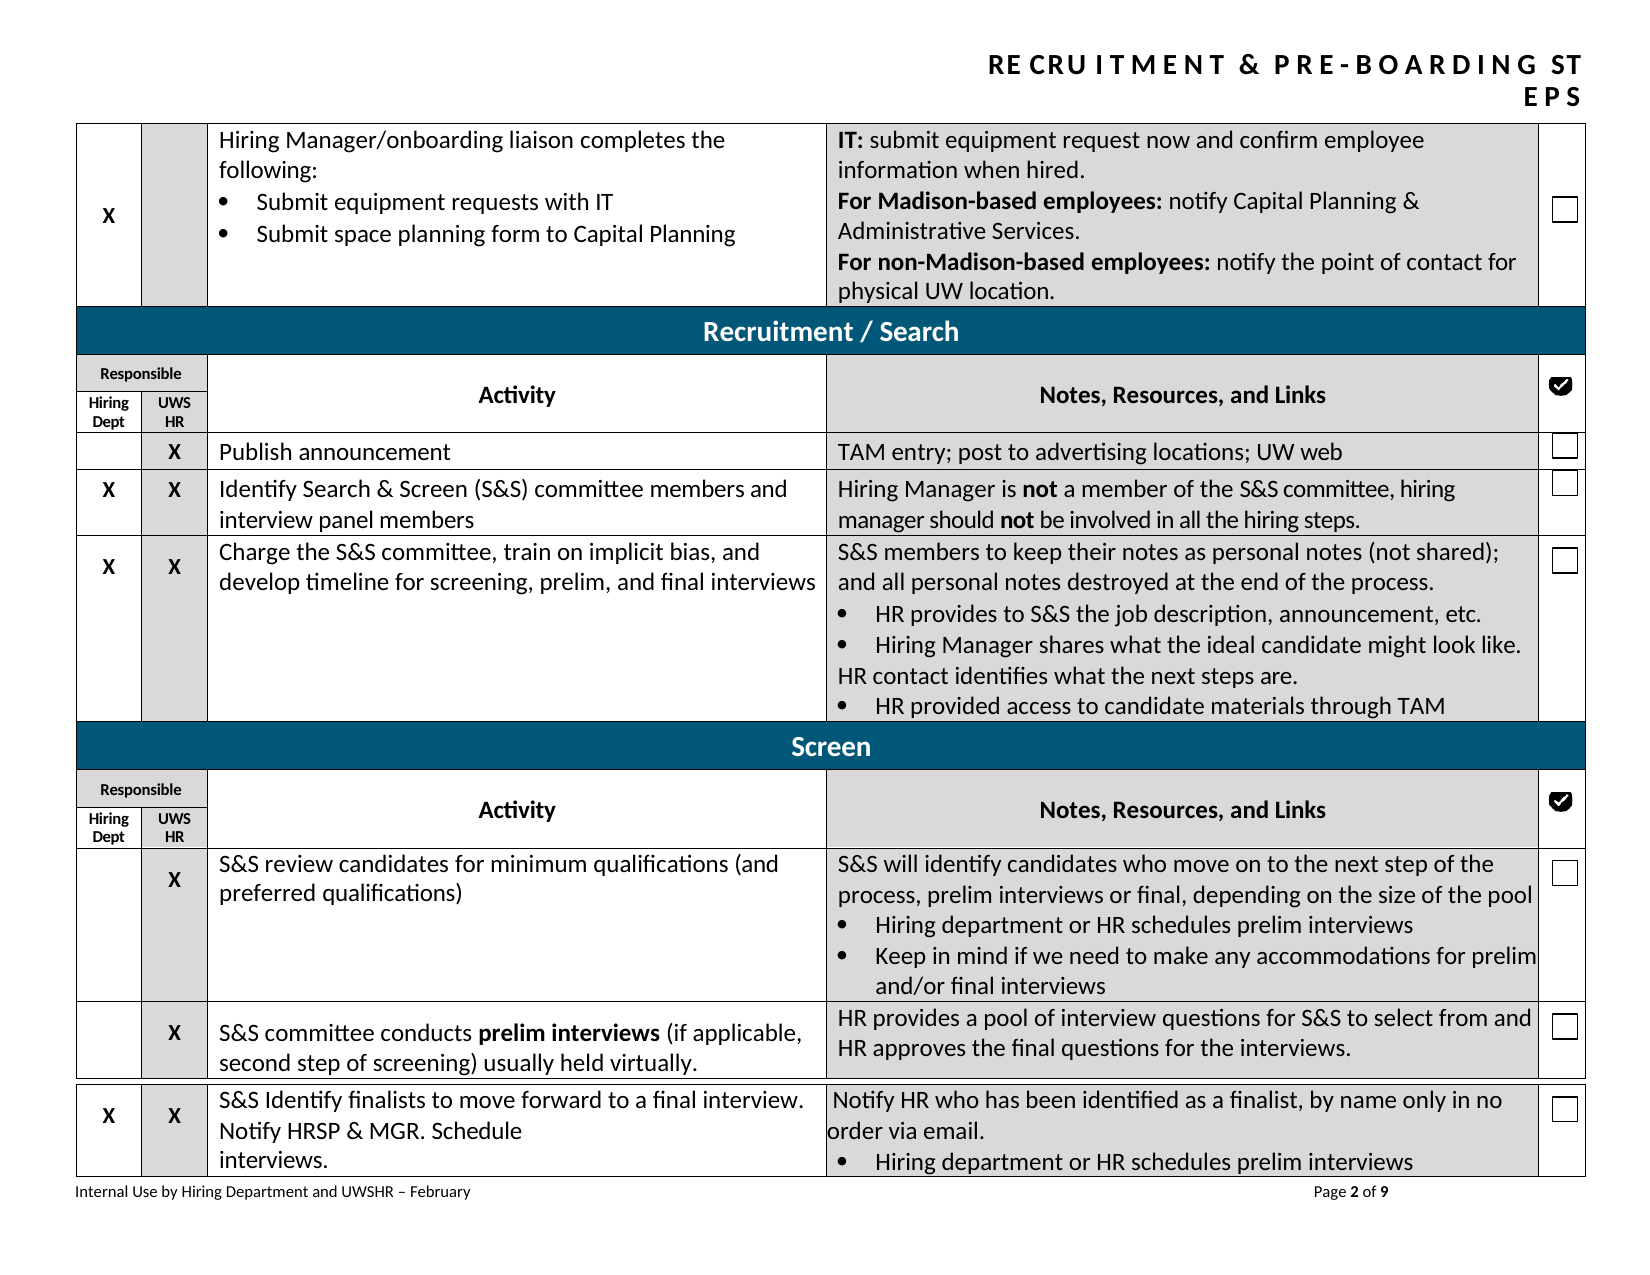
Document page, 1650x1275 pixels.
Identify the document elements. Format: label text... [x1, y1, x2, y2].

table_cell [1539, 355, 1585, 432]
table_cell Charge the S&S committee, train on implicit bias, and develop timeline for screening, prelim, and final interviews [208, 536, 826, 721]
table_cell Hiring Dept [77, 392, 141, 432]
table_header Hiring Manager/onboarding liaison completes the following: Submit equipment requests with IT Submit space planning form to Capital Planning [208, 124, 826, 306]
table_cell X [142, 536, 207, 721]
table_header X [77, 124, 141, 306]
table_cell Activity [208, 770, 826, 847]
table_cell S&S members to keep their notes as personal notes (not shared); and all personal notes destroyed at the end of the process. HR provides to S&S the job description, announcement, etc. Hiring Manager shares what the ideal candidate might look like. HR contact identifies what the next steps are. HR provided access to candidate materials through TAM [827, 536, 1538, 721]
table_header IT: submit equipment request now and confirm employee information when hired. For Madison-based employees: notify Capital Planning & Administrative Services. For non-Madison-based employees: notify the point of contact for physical UW location. [827, 124, 1538, 306]
table_cell X [142, 470, 207, 535]
table_cell Publish announcement [208, 433, 826, 469]
table_cell [1539, 849, 1585, 1001]
table_cell Activity [208, 355, 826, 432]
picture [1548, 792, 1573, 812]
table_cell X [142, 1002, 207, 1078]
table_header [142, 124, 207, 306]
table_cell Recruitment / Search [77, 307, 1585, 354]
table_cell [77, 849, 141, 1001]
table_cell HR provides a pool of interview questions for S&S to select from and HR approves the final questions for the interviews. [827, 1002, 1538, 1078]
table_cell Responsible [77, 770, 207, 807]
table_cell UWS HR [142, 808, 207, 847]
table_cell [1539, 470, 1585, 535]
table_cell X [77, 536, 141, 721]
table_cell [1539, 1002, 1585, 1078]
table_cell X [142, 849, 207, 1001]
table_cell [1539, 770, 1585, 847]
table_cell [77, 433, 141, 469]
table_header X [77, 1085, 141, 1176]
picture [1548, 377, 1573, 396]
table_cell Notes, Resources, and Links [827, 770, 1538, 847]
table_cell S&S committee conducts prelim interviews (if applicable, second step of screening) usually held virtually. [208, 1002, 826, 1078]
table_cell S&S review candidates for minimum qualifications (and preferred qualifications) [208, 849, 826, 1001]
table_cell UWS HR [142, 392, 207, 432]
table_cell Hiring Dept [77, 808, 141, 847]
table_header S&S Identify finalists to move forward to a final interview. Notify HRSP & MGR. Schedule interviews. [208, 1085, 826, 1176]
table_cell Notes, Resources, and Links [827, 355, 1538, 432]
table_cell [1539, 536, 1585, 721]
table_header [1539, 1085, 1585, 1176]
table_cell X [77, 470, 141, 535]
table_cell S&S will identify candidates who move on to the next step of the process, prelim interviews or final, depending on the size of the pool Hiring department or HR schedules prelim interviews Keep in mind if we need to make any accommodations for prelim and/or final interviews [827, 849, 1538, 1001]
table_header [1539, 124, 1585, 306]
table_cell TAM entry; post to advertising locations; UW web [827, 433, 1538, 469]
table_header Notify HR who has been identified as a finalist, by name only in no order via email. Hiring department or HR schedules prelim interviews [827, 1085, 1538, 1176]
table_header X [142, 1085, 207, 1176]
table_cell X [142, 433, 207, 469]
table_cell Responsible [77, 355, 207, 391]
table_cell [1539, 433, 1585, 469]
table_cell [77, 1002, 141, 1078]
table_cell Screen [77, 722, 1585, 769]
table_cell Hiring Manager is not a member of the S&S committee, hiring manager should not be involved in all the hiring steps. [827, 470, 1538, 535]
table_cell Identify Search & Screen (S&S) committee members and interview panel members [208, 470, 826, 535]
